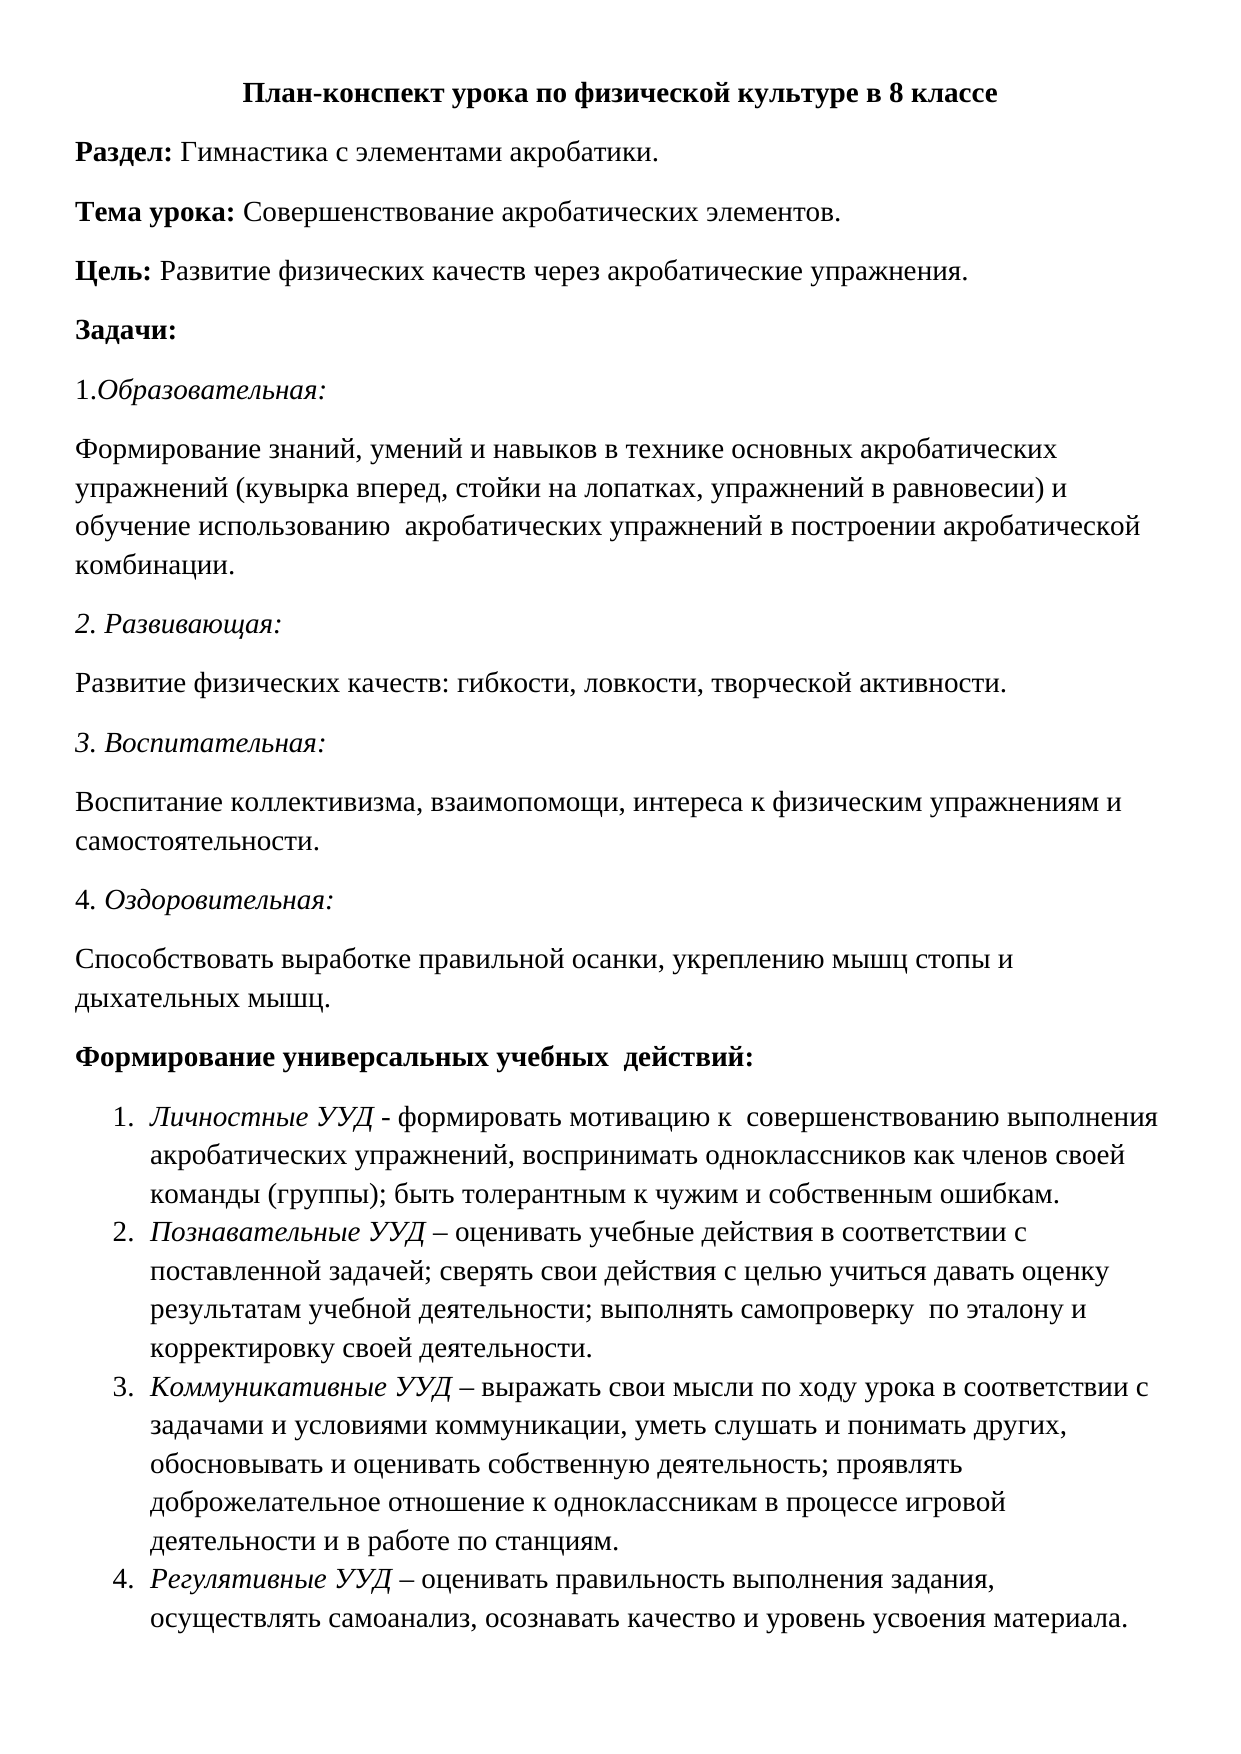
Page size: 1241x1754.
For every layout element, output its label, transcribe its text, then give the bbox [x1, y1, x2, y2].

text Раздел: Гимнастика с элементами акробатики. [75, 134, 1165, 168]
text 1.Образовательная: [75, 372, 1165, 405]
list Познавательные УУД – оценивать учебные действия в соответствии с поставленной задачей; сверять свои действия с целью учиться давать оценку результатам учебной деятельности; выполнять самопроверку по эталону и корректировку своей деятельности. [112, 1214, 1165, 1364]
list Регулятивные УУД – оценивать правильность выполнения задания, осуществлять самоанализ, осознавать качество и уровень усвоения материала. [112, 1561, 1165, 1633]
text Тема урока: Совершенствование акробатических элементов. [75, 194, 1165, 227]
text Развитие физических качеств: гибкости, ловкости, творческой активности. [75, 666, 1165, 699]
text План-конспект урока по физической культуре в 8 классе [75, 75, 1165, 108]
text Способствовать выработке правильной осанки, укреплению мышц стопы и дыхательных мышц. [75, 942, 1165, 1014]
text 3. Воспитательная: [75, 725, 1165, 758]
text Формирование универсальных учебных действий: [75, 1039, 1165, 1073]
text Задачи: [75, 312, 1165, 346]
text 2. Развивающая: [75, 606, 1165, 640]
text Воспитание коллективизма, взаимопомощи, интереса к физическим упражнениям и самостоятельности. [75, 784, 1165, 856]
text Формирование знаний, умений и навыков в технике основных акробатических упражнений (кувырка вперед, стойки на лопатках, упражнений в равновесии) и обучение использованию акробатических упражнений в построении акробатической комбинации. [75, 431, 1165, 580]
list Личностные УУД - формировать мотивацию к совершенствованию выполнения акробатических упражнений, воспринимать одноклассников как членов своей команды (группы); быть толерантным к чужим и собственным ошибкам. [112, 1099, 1165, 1209]
list Коммуникативные УУД – выражать свои мысли по ходу урока в соответствии с задачами и условиями коммуникации, уметь слушать и понимать других, обосновывать и оценивать собственную деятельность; проявлять доброжелательное отношение к одноклассникам в процессе игровой деятельности и в работе по станциям. [112, 1369, 1165, 1556]
text 4. Оздоровительная: [75, 882, 1165, 916]
text Цель: Развитие физических качеств через акробатические упражнения. [75, 253, 1165, 287]
